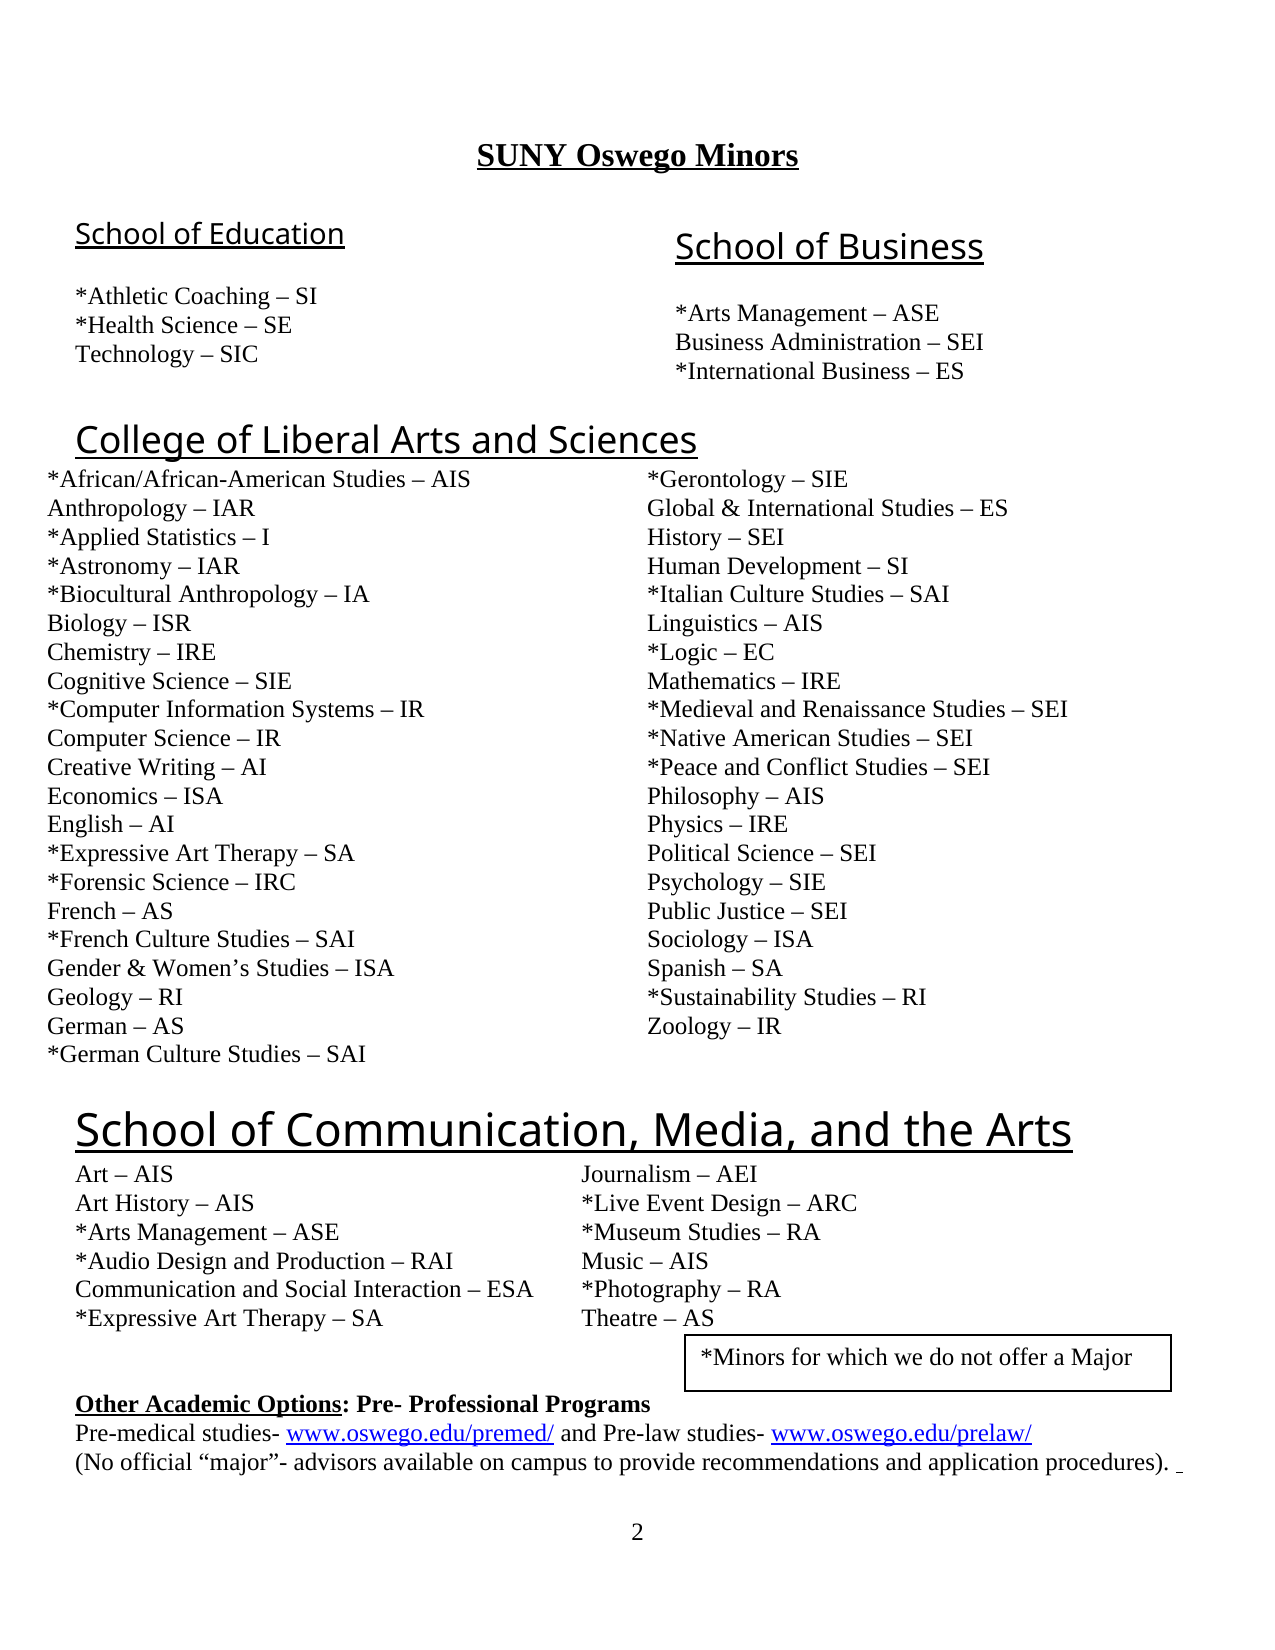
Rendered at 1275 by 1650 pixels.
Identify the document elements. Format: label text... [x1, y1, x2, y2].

text Sociology – ISA [647, 924, 1200, 953]
text English – AI [47, 809, 600, 838]
text Physics – IRE [647, 809, 1200, 838]
text Philosophy – AIS [647, 781, 1200, 809]
text Linguistics – AIS [647, 608, 1200, 637]
text Business Administration – SEI [675, 327, 1200, 356]
text Economics – ISA [47, 781, 600, 809]
text School of Communication, Media, and the Arts [75, 1097, 1200, 1159]
text *Astronomy – IAR [47, 551, 600, 579]
text *Expressive Art Therapy – SA [47, 838, 600, 867]
text *Applied Statistics – I [47, 522, 600, 551]
text Global & International Studies – ES [647, 493, 1200, 522]
text *Arts Management – ASE [675, 298, 1200, 327]
text Anthropology – IAR [47, 493, 600, 522]
text *Health Science – SE [75, 310, 600, 339]
text *German Culture Studies – SAI [47, 1039, 600, 1068]
text SUNY Oswego Minors [75, 135, 1200, 173]
text *Gerontology – SIE [647, 464, 1200, 493]
text *Audio Design and Production – RAI Music – AIS [75, 1246, 1200, 1274]
text Gender & Women’s Studies – ISA [47, 953, 600, 982]
text Cognitive Science – SIE [47, 666, 600, 694]
text *Biocultural Anthropology – IA [47, 579, 600, 608]
text *Native American Studies – SEI [647, 723, 1200, 752]
text Communication and Social Interaction – ESA *Photography – RA [75, 1274, 1200, 1303]
text Mathematics – IRE [647, 666, 1200, 694]
text History – SEI [647, 522, 1200, 551]
text *African/African-American Studies – AIS [47, 464, 600, 493]
text College of Liberal Arts and Sciences [75, 413, 1200, 464]
text Chemistry – IRE [47, 637, 600, 666]
text *French Culture Studies – SAI [47, 924, 600, 953]
text Computer Science – IR [47, 723, 600, 752]
text Technology – SIC [75, 339, 600, 368]
text German – AS [47, 1011, 600, 1039]
text Human Development – SI [647, 551, 1200, 579]
text *Computer Information Systems – IR [47, 694, 600, 723]
text *Arts Management – ASE *Museum Studies – RA [75, 1217, 1200, 1246]
text *Forensic Science – IRC [47, 867, 600, 896]
text *Sustainability Studies – RI [647, 982, 1200, 1011]
text Political Science – SEI [647, 838, 1200, 867]
text Biology – ISR [47, 608, 600, 637]
text Psychology – SIE [647, 867, 1200, 896]
text Creative Writing – AI [47, 752, 600, 781]
text *Athletic Coaching – SI [75, 281, 600, 310]
text School of Education [75, 213, 600, 253]
text *International Business – ES [675, 356, 1200, 385]
text Art – AIS Journalism – AEI [75, 1159, 1200, 1188]
text *Expressive Art Therapy – SA Theatre – AS [75, 1303, 1200, 1332]
text *Peace and Conflict Studies – SEI [647, 752, 1200, 781]
text Public Justice – SEI [647, 896, 1200, 924]
text Geology – RI [47, 982, 600, 1011]
text French – AS [47, 896, 600, 924]
text *Medieval and Renaissance Studies – SEI [647, 694, 1200, 723]
text *Italian Culture Studies – SAI [647, 579, 1200, 608]
text *Logic – EC [647, 637, 1200, 666]
text Zoology – IR [647, 1011, 1200, 1039]
text School of Business [675, 222, 1200, 270]
text Other Academic Options: Pre- Professional Programs Pre-medical studies- www.oswego.edu/premed/ and Pre-law studies- www.oswego.edu/prelaw/ (No official “major”- advisors available on campus to provide recommendations and application procedures). [75, 1389, 1200, 1476]
text Spanish – SA [647, 953, 1200, 982]
text Art History – AIS *Live Event Design – ARC [75, 1188, 1200, 1217]
